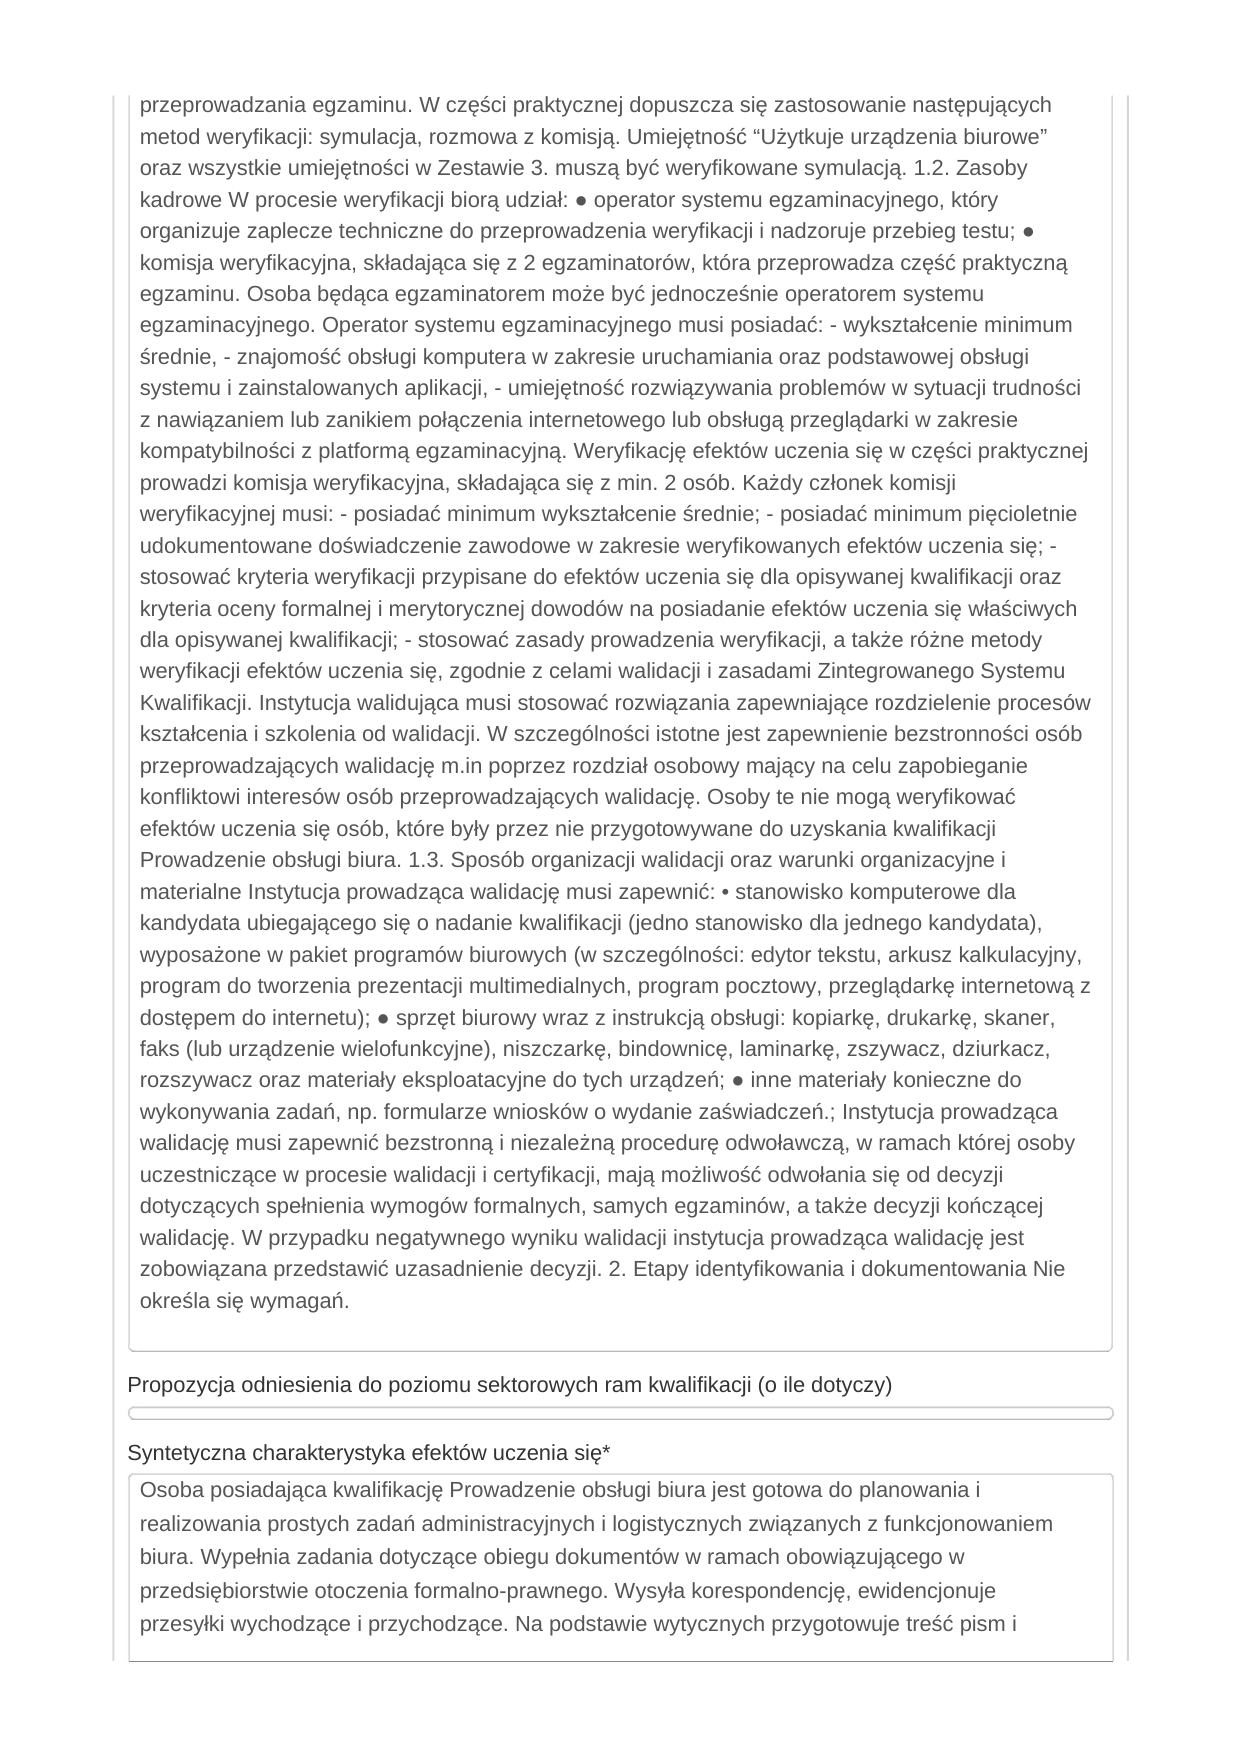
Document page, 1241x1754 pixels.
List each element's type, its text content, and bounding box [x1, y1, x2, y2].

text Osoba posiadająca kwalifikację Prowadzenie obsługi biura jest gotowa do planowania i realizowania prostych zadań administracyjnych i logistycznych związanych z funkcjonowaniem biura. Wypełnia zadania dotyczące obiegu dokumentów w ramach obowiązującego w przedsiębiorstwie otoczenia formalno-prawnego. Wysyła korespondencję, ewidencjonuje przesyłki wychodzące i przychodzące. Na podstawie wytycznych przygotowuje treść pism i [139, 1477, 1075, 1636]
picture [125, 91, 1115, 1354]
text Propozycja odniesienia do poziomu sektorowych ram kwalifikacji (o ile dotyczy) [127, 1372, 1096, 1398]
text Syntetyczna charakterystyka efektów uczenia się* [127, 1440, 1096, 1465]
picture [125, 1403, 1116, 1422]
picture [125, 1471, 1116, 1664]
